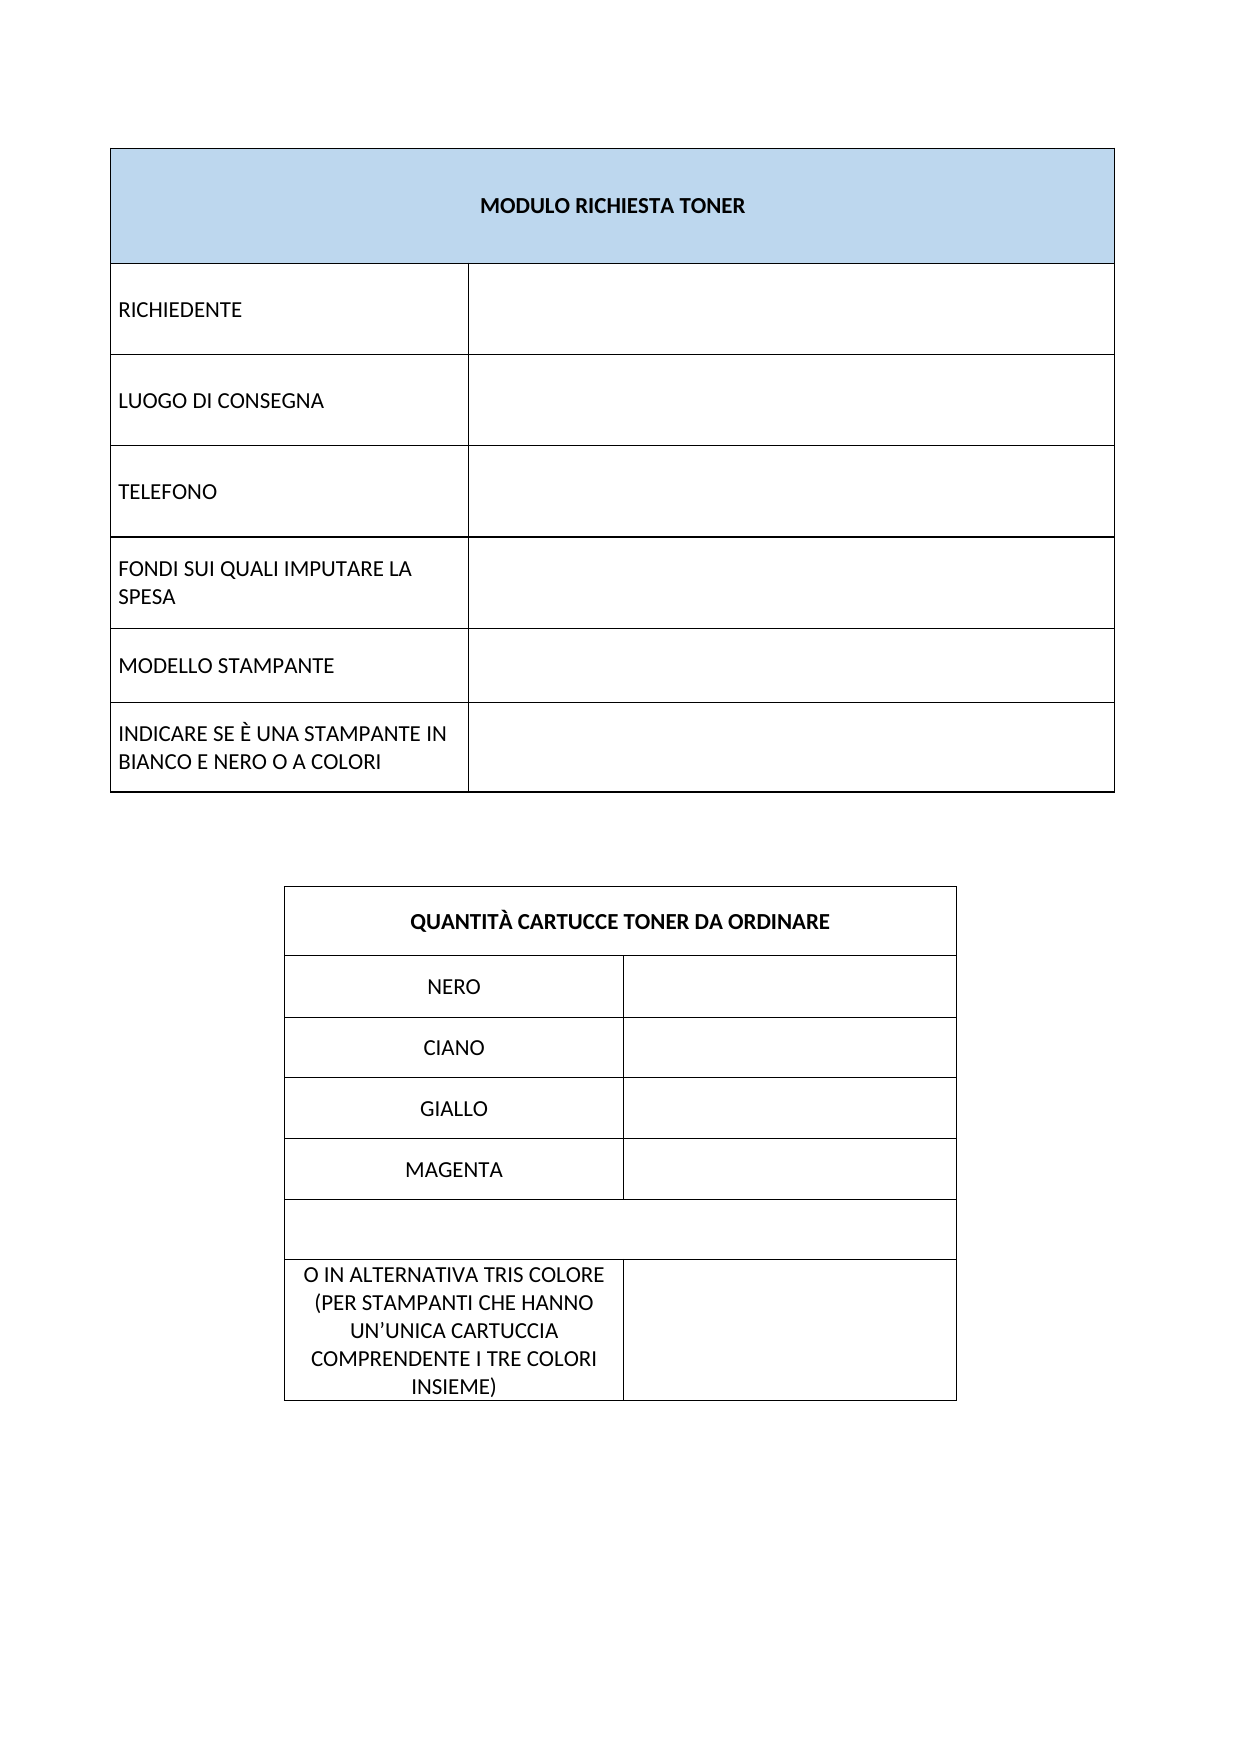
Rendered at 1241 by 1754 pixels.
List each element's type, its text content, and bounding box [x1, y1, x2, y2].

table_cell RICHIEDENTE [111, 264, 468, 354]
table_cell [469, 703, 1114, 791]
table_cell INDICARE SE È UNA STAMPANTE IN BIANCO E NERO O A COLORI [111, 703, 468, 791]
table_cell FONDI SUI QUALI IMPUTARE LA SPESA [111, 538, 468, 628]
table_cell GIALLO [285, 1078, 623, 1138]
table_cell [469, 264, 1114, 354]
table_cell NERO [285, 956, 623, 1017]
table_cell MAGENTA [285, 1139, 623, 1198]
table_cell [624, 956, 956, 1017]
table_cell [624, 1260, 956, 1400]
table_cell MODELLO STAMPANTE [111, 629, 468, 702]
table_cell [469, 355, 1114, 445]
table_cell LUOGO DI CONSEGNA [111, 355, 468, 445]
table_cell [624, 1078, 956, 1138]
table_cell [469, 629, 1114, 702]
table_cell [624, 1139, 956, 1198]
table_cell [285, 1200, 956, 1259]
table_cell TELEFONO [111, 446, 468, 536]
table_header MODULO RICHIESTA TONER [111, 149, 1114, 263]
table_header QUANTITÀ CARTUCCE TONER DA ORDINARE [285, 887, 956, 955]
table_cell O IN ALTERNATIVA TRIS COLORE (PER STAMPANTI CHE HANNO UN’UNICA CARTUCCIA COMPRENDENTE I TRE COLORI INSIEME) [285, 1260, 623, 1400]
table_cell [469, 446, 1114, 536]
table_cell [469, 538, 1114, 628]
table_cell CIANO [285, 1018, 623, 1077]
table_cell [624, 1018, 956, 1077]
